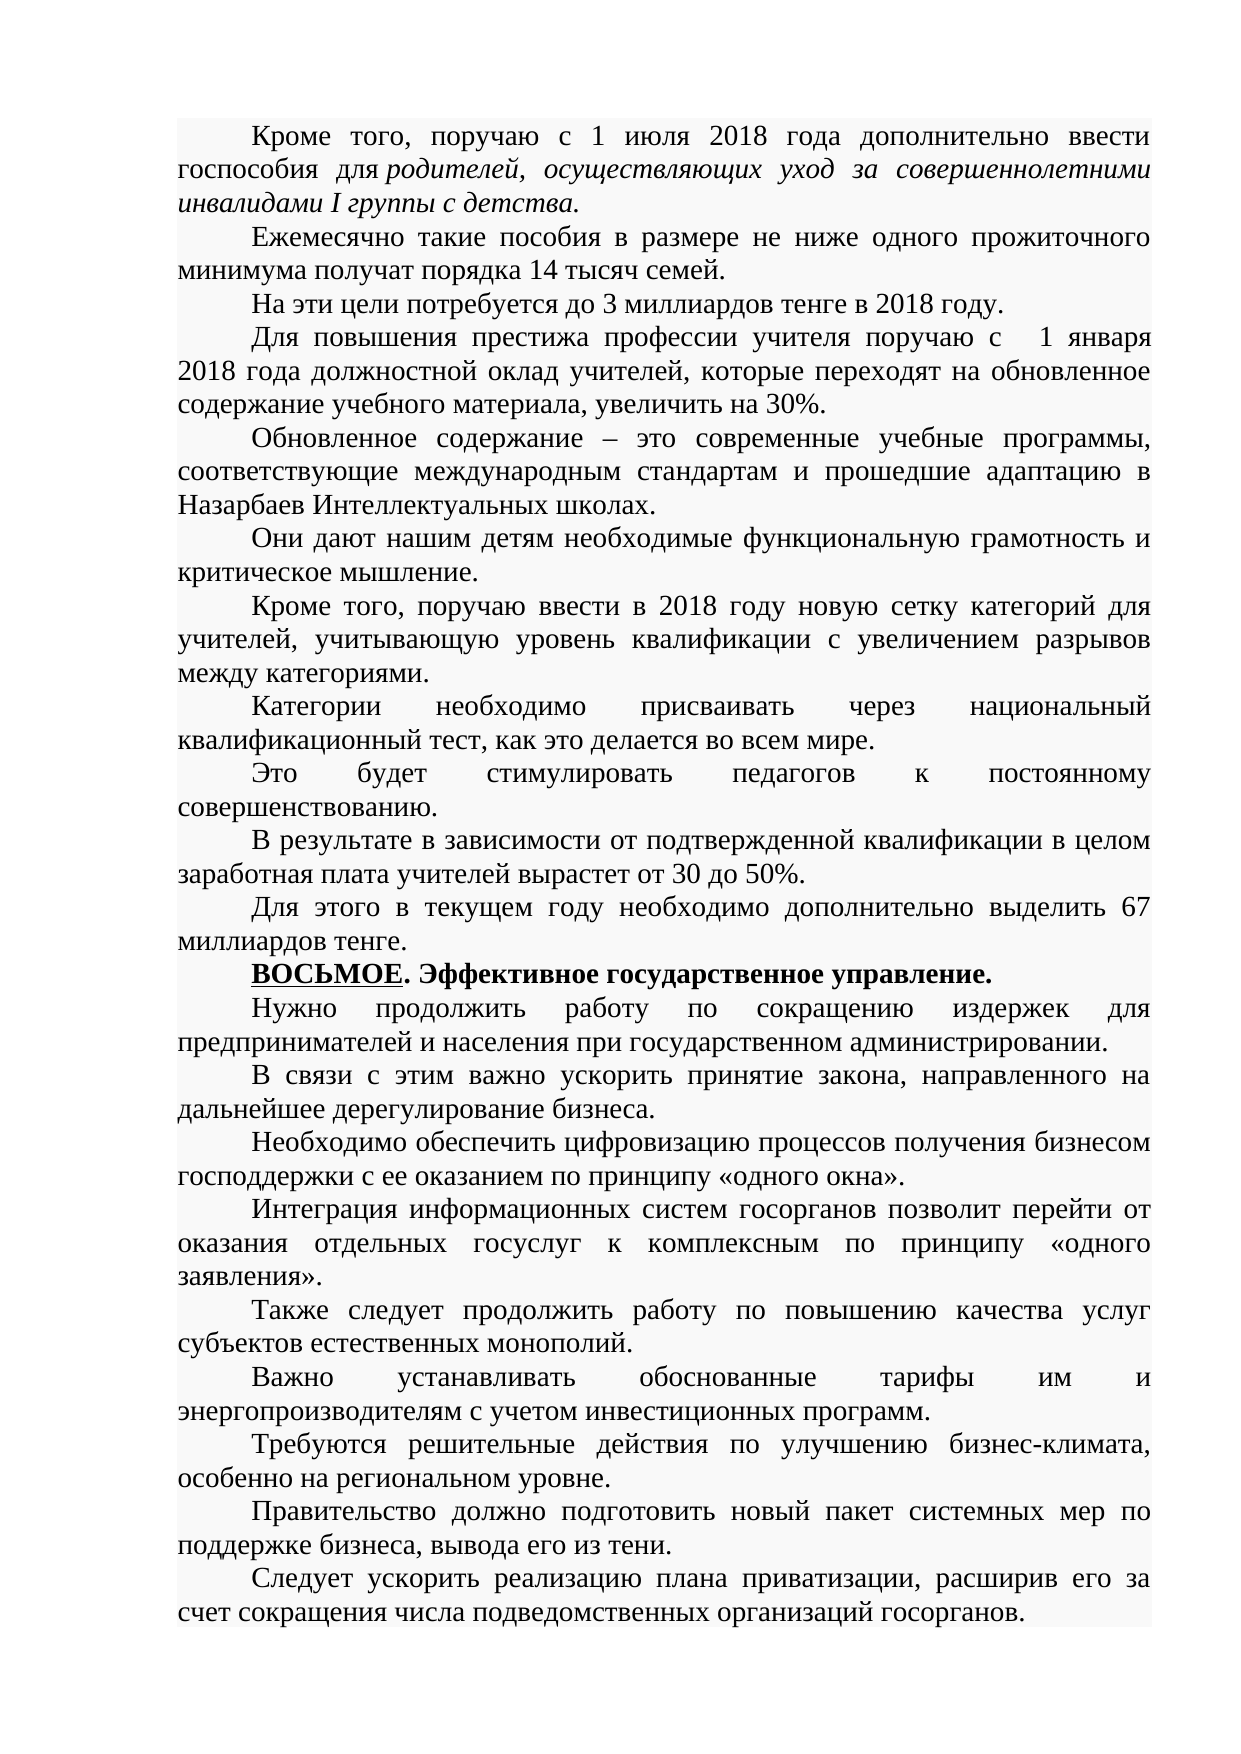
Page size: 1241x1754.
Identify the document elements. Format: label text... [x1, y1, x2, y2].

text Интеграция информационных систем госорганов позволит перейти от оказания отдельных госуслуг к комплексным по принципу «одного заявления». [177, 1191, 1152, 1292]
text В результате в зависимости от подтвержденной квалификации в целом заработная плата учителей вырастет от 30 до 50%. [177, 822, 1152, 889]
text Они дают нашим детям необходимые функциональную грамотность и критическое мышление. [177, 521, 1152, 588]
text Обновленное содержание – это современные учебные программы, соответствующие международным стандартам и прошедшие адаптацию в Назарбаев Интеллектуальных школах. [177, 420, 1152, 521]
text Также следует продолжить работу по повышению качества услуг субъектов естественных монополий. [177, 1292, 1152, 1359]
text Кроме того, поручаю с 1 июля 2018 года дополнительно ввести госпособия для родителей, осуществляющих уход за совершеннолетними инвалидами I группы с детства. [177, 118, 1152, 219]
text Нужно продолжить работу по сокращению издержек для предпринимателей и населения при государственном администрировании. [177, 990, 1152, 1057]
text Ежемесячно такие пособия в размере не ниже одного прожиточного минимума получат порядка 14 тысяч семей. [177, 219, 1152, 286]
text Важно устанавливать обоснованные тарифы им и энергопроизводителям с учетом инвестиционных программ. [177, 1359, 1152, 1426]
text Категории необходимо присваивать через национальный квалификационный тест, как это делается во всем мире. [177, 688, 1152, 755]
text Следует ускорить реализацию плана приватизации, расширив его за счет сокращения числа подведомственных организаций госорганов. [177, 1560, 1152, 1627]
text В связи с этим важно ускорить принятие закона, направленного на дальнейшее дерегулирование бизнеса. [177, 1057, 1152, 1124]
text Это будет стимулировать педагогов к постоянному совершенствованию. [177, 755, 1152, 822]
text ВОСЬМОЕ. Эффективное государственное управление. [177, 957, 1152, 990]
text Требуются решительные действия по улучшению бизнес-климата, особенно на региональном уровне. [177, 1426, 1152, 1493]
text Кроме того, поручаю ввести в 2018 году новую сетку категорий для учителей, учитывающую уровень квалификации с увеличением разрывов между категориями. [177, 588, 1152, 688]
text Правительство должно подготовить новый пакет системных мер по поддержке бизнеса, вывода его из тени. [177, 1493, 1152, 1560]
text На эти цели потребуется до 3 миллиардов тенге в 2018 году. [177, 286, 1152, 319]
text Для повышения престижа профессии учителя поручаю с 1 января 2018 года должностной оклад учителей, которые переходят на обновленное содержание учебного материала, увеличить на 30%. [177, 319, 1152, 420]
text Необходимо обеспечить цифровизацию процессов получения бизнесом господдержки с ее оказанием по принципу «одного окна». [177, 1124, 1152, 1191]
text Для этого в текущем году необходимо дополнительно выделить 67 миллиардов тенге. [177, 889, 1152, 957]
